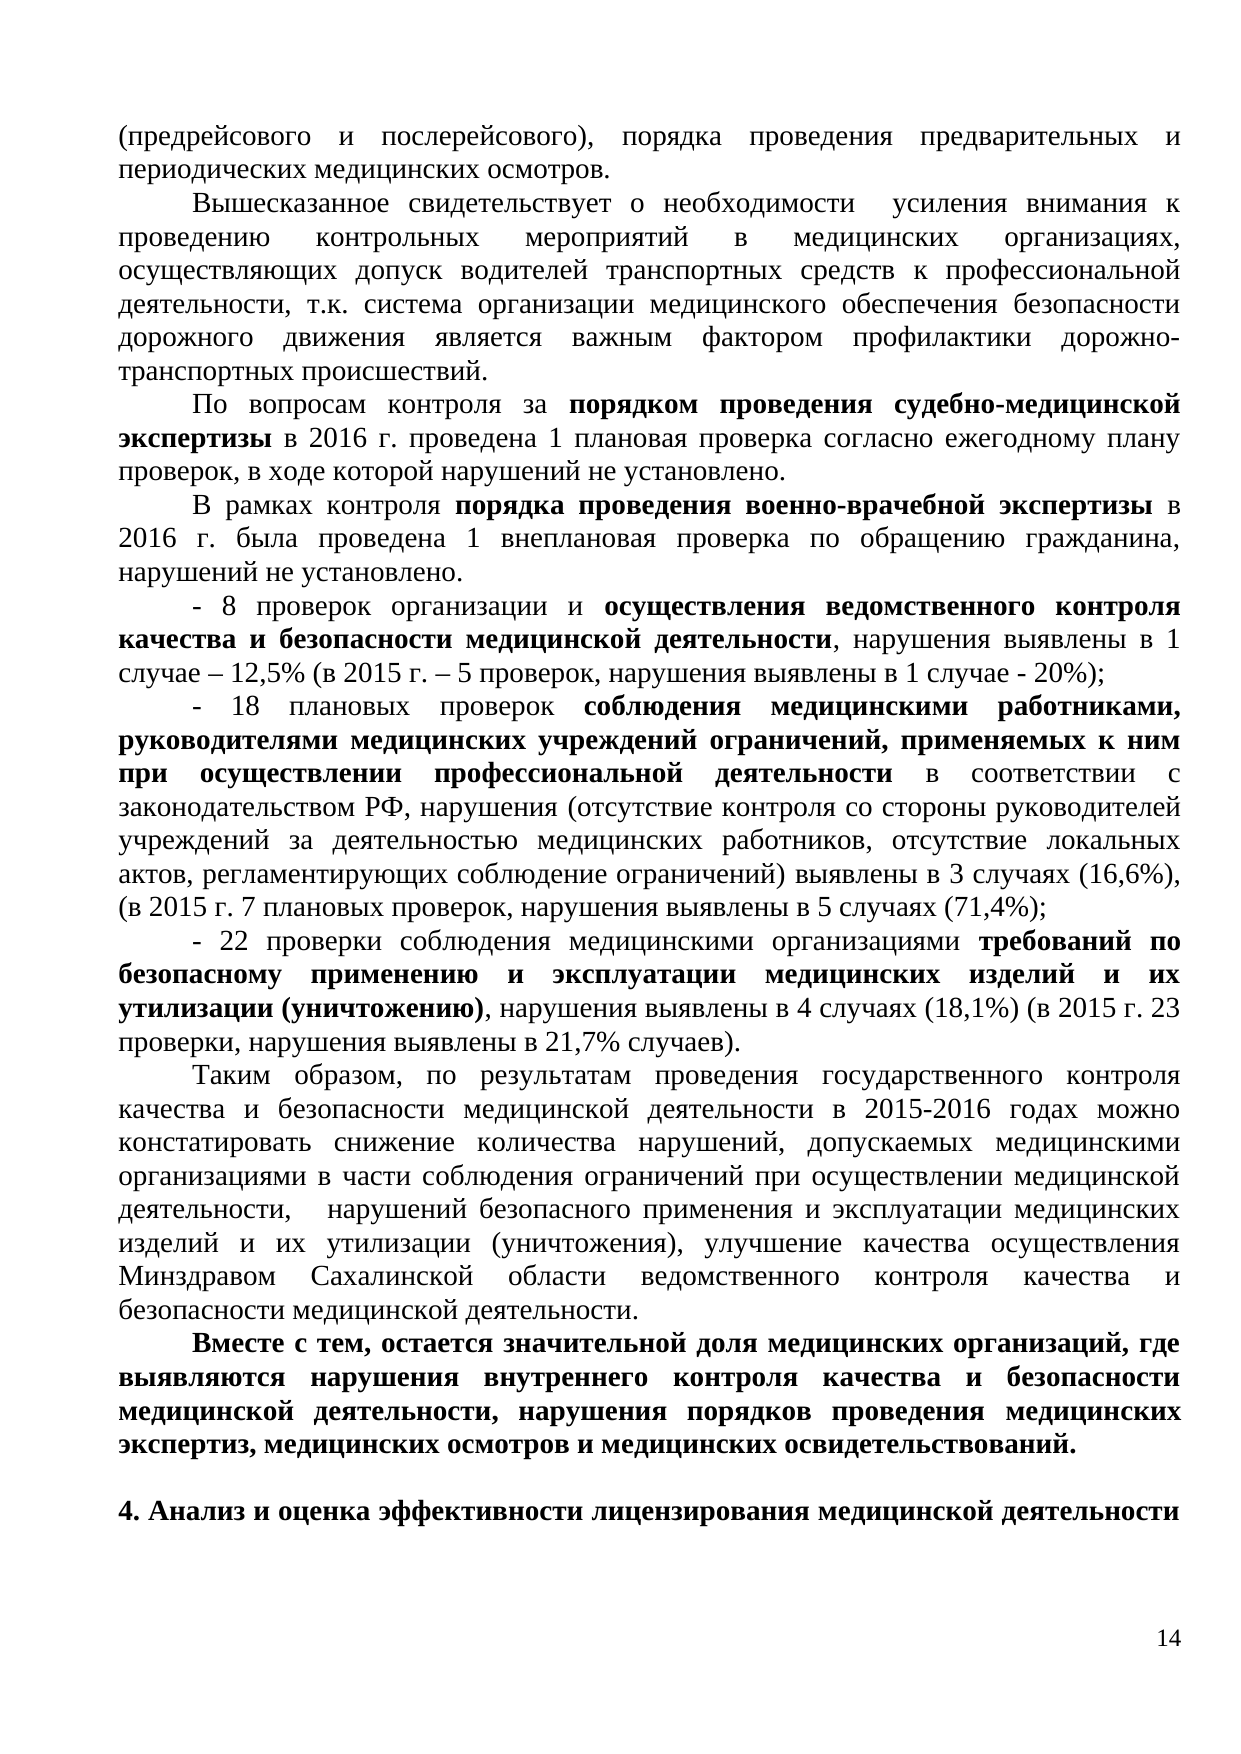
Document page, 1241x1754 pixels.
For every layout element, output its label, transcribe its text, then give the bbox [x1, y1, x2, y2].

text В рамках контроля порядка проведения военно-врачебной экспертизы в 2016 г. была проведена 1 внеплановая проверка по обращению гражданина, нарушений не установлено. [118, 487, 1181, 588]
text Вышесказанное свидетельствует о необходимости усиления внимания к проведению контрольных мероприятий в медицинских организациях, осуществляющих допуск водителей транспортных средств к профессиональной деятельности, т.к. система организации медицинского обеспечения безопасности дорожного движения является важным фактором профилактики дорожно-транспортных происшествий. [118, 185, 1181, 386]
text Таким образом, по результатам проведения государственного контроля качества и безопасности медицинской деятельности в 2015-2016 годах можно констатировать снижение количества нарушений, допускаемых медицинскими организациями в части соблюдения ограничений при осуществлении медицинской деятельности, нарушений безопасного применения и эксплуатации медицинских изделий и их утилизации (уничтожения), улучшение качества осуществления Минздравом Сахалинской области ведомственного контроля качества и безопасности медицинской деятельности. [118, 1057, 1181, 1326]
list - 22 проверки соблюдения медицинскими организациями требований по безопасному применению и эксплуатации медицинских изделий и их утилизации (уничтожению), нарушения выявлены в 4 случаях (18,1%) (в 2015 г. 23 проверки, нарушения выявлены в 21,7% случаев). [118, 923, 1181, 1057]
list - 18 плановых проверок соблюдения медицинскими работниками, руководителями медицинских учреждений ограничений, применяемых к ним при осуществлении профессиональной деятельности в соответствии с законодательством РФ, нарушения (отсутствие контроля со стороны руководителей учреждений за деятельностью медицинских работников, отсутствие локальных актов, регламентирующих соблюдение ограничений) выявлены в 3 случаях (16,6%), (в 2015 г. 7 плановых проверок, нарушения выявлены в 5 случаях (71,4%); [118, 688, 1181, 923]
text По вопросам контроля за порядком проведения судебно-медицинской экспертизы в 2016 г. проведена 1 плановая проверка согласно ежегодному плану проверок, в ходе которой нарушений не установлено. [118, 386, 1181, 487]
text Вместе с тем, остается значительной доля медицинских организаций, где выявляются нарушения внутреннего контроля качества и безопасности медицинской деятельности, нарушения порядков проведения медицинских экспертиз, медицинских осмотров и медицинских освидетельствований. [118, 1326, 1181, 1460]
text 4. Анализ и оценка эффективности лицензирования медицинской деятельности [118, 1493, 1181, 1560]
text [118, 118, 1181, 185]
list - 8 проверок организации и осуществления ведомственного контроля качества и безопасности медицинской деятельности, нарушения выявлены в 1 случае – 12,5% (в 2015 г. – 5 проверок, нарушения выявлены в 1 случае - 20%); [118, 588, 1181, 688]
